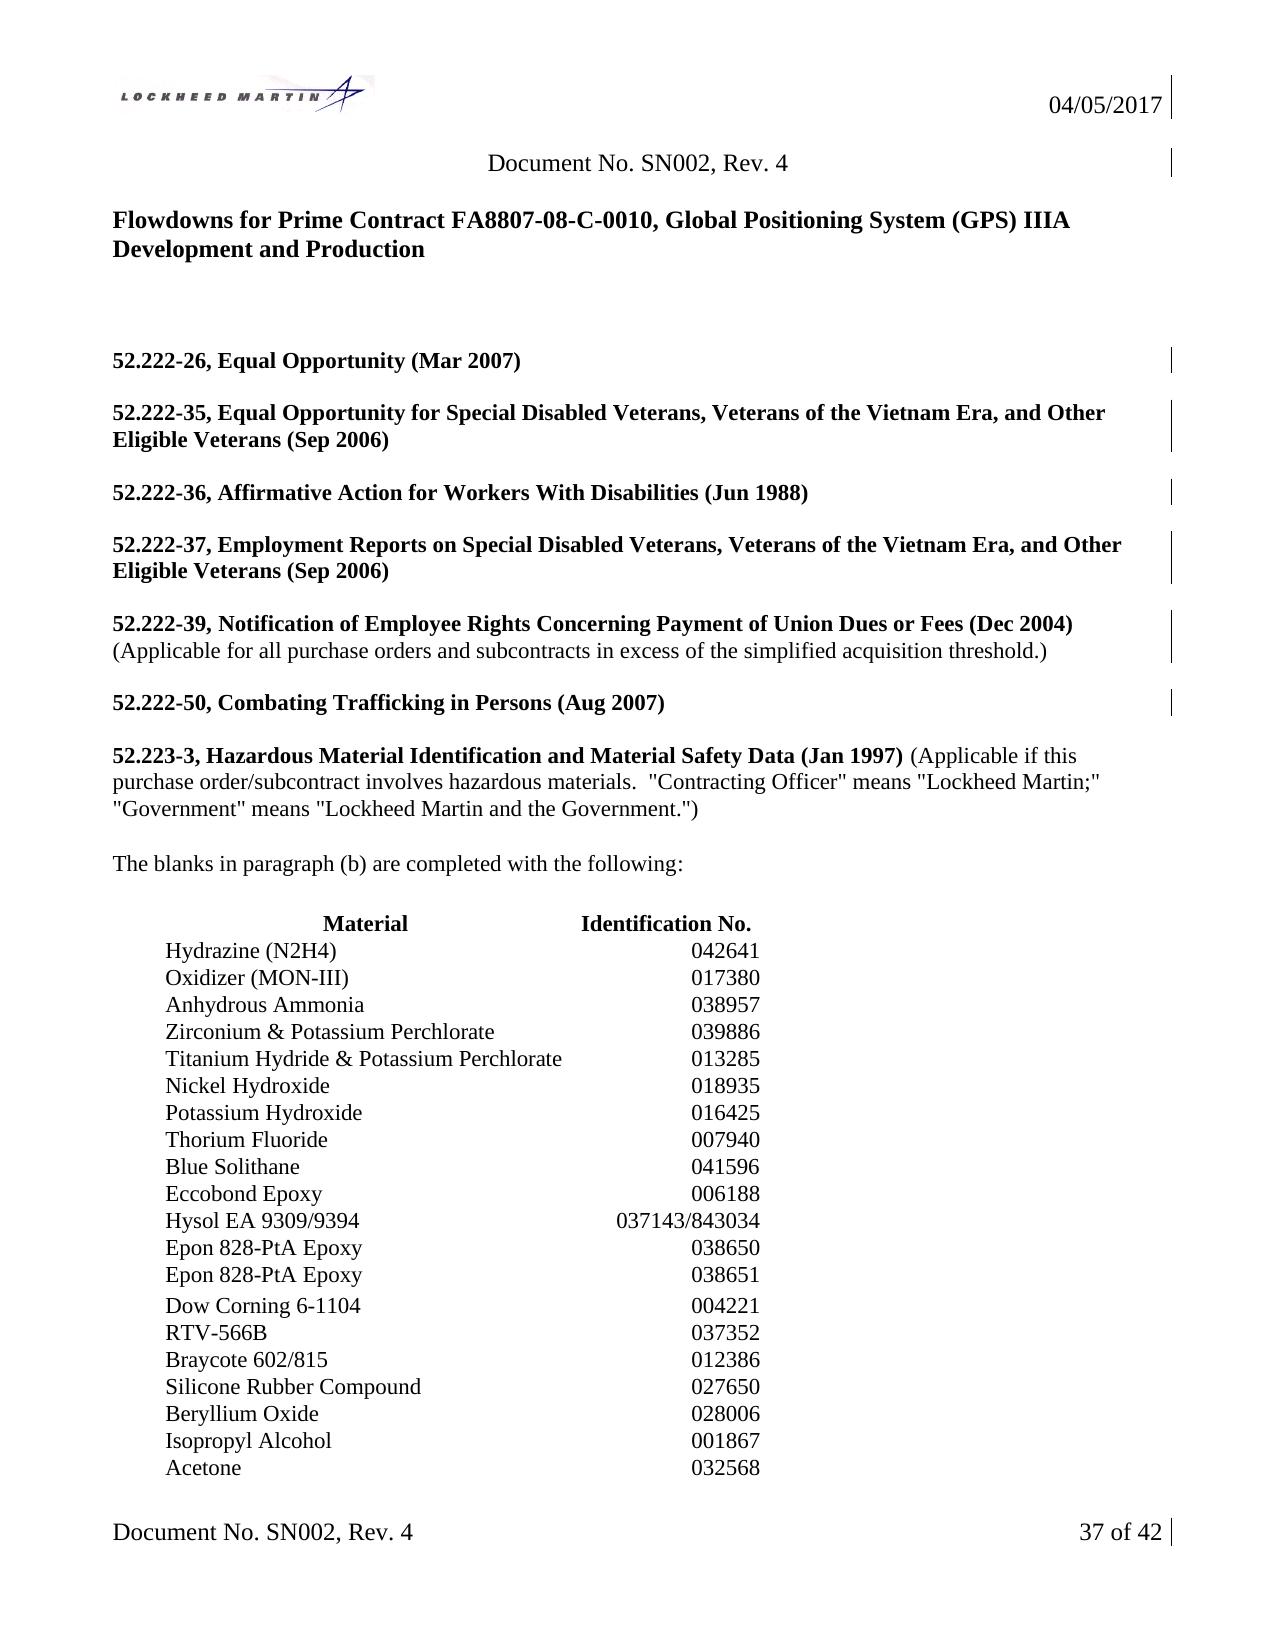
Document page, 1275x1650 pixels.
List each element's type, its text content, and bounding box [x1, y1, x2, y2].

table_cell Isopropyl Alcohol [159, 1427, 569, 1453]
table_cell Anhydrous Ammonia [159, 991, 569, 1018]
table_cell Hydrazine (N2H4) [159, 937, 569, 964]
table_cell Acetone [159, 1454, 569, 1481]
table_cell 001867 [569, 1427, 766, 1453]
table_cell 032568 [569, 1454, 766, 1481]
table_cell Oxidizer (MON-III) [159, 964, 569, 991]
table_cell 018935 [569, 1072, 766, 1099]
table_cell Epon 828-PtA Epoxy [159, 1261, 569, 1292]
table_cell 006188 [569, 1180, 766, 1207]
table_cell Potassium Hydroxide [159, 1099, 569, 1126]
table_cell Blue Solithane [159, 1153, 569, 1180]
table_cell 039886 [569, 1018, 766, 1045]
text 52.222-39, Notification of Employee Rights Concerning Payment of Union Dues or Fees (Dec 2004) (Applicable for all purchase orders and subcontracts in excess of the simplified acquisition threshold.) [112, 610, 1162, 663]
table_cell 038650 [569, 1234, 766, 1261]
text 52.223-3, Hazardous Material Identification and Material Safety Data (Jan 1997) (Applicable if this purchase order/subcontract involves hazardous materials. "Contracting Officer" means "Lockheed Martin;" "Government" means "Lockheed Martin and the Government.") [112, 742, 1162, 821]
table_cell Titanium Hydride & Potassium Perchlorate [159, 1045, 569, 1072]
table_cell 028006 [569, 1400, 766, 1427]
table_cell Nickel Hydroxide [159, 1072, 569, 1099]
table_cell RTV-566B [159, 1319, 569, 1346]
table_cell 013285 [569, 1045, 766, 1072]
table_cell Hysol EA 9309/9394 [159, 1207, 569, 1234]
table_cell 012386 [569, 1346, 766, 1373]
table_cell 038957 [569, 991, 766, 1018]
picture [112, 75, 375, 114]
table_cell Beryllium Oxide [159, 1400, 569, 1427]
table_cell Silicone Rubber Compound [159, 1373, 569, 1399]
text 52.222-36, Affirmative Action for Workers With Disabilities (Jun 1988) [112, 478, 1162, 505]
table_cell 004221 [569, 1292, 766, 1319]
table_cell 038651 [569, 1261, 766, 1292]
table_cell 037352 [569, 1319, 766, 1346]
text 52.222-26, Equal Opportunity (Mar 2007) [112, 347, 1162, 373]
table_cell Epon 828-PtA Epoxy [159, 1234, 569, 1261]
text The blanks in paragraph (b) are completed with the following: [112, 850, 1162, 876]
table_cell 037143/843034 [569, 1207, 766, 1234]
text 52.222-50, Combating Trafficking in Persons (Aug 2007) [112, 689, 1162, 716]
table_cell 041596 [569, 1153, 766, 1180]
table_cell 016425 [569, 1099, 766, 1126]
table_cell Thorium Fluoride [159, 1126, 569, 1153]
table_header Material [159, 903, 569, 937]
table_header Identification No. [569, 903, 766, 937]
table_cell 007940 [569, 1126, 766, 1153]
table_cell 042641 [569, 937, 766, 964]
table_cell 027650 [569, 1373, 766, 1399]
table_cell Dow Corning 6-1104 [159, 1292, 569, 1319]
table_cell Eccobond Epoxy [159, 1180, 569, 1207]
table_cell 017380 [569, 964, 766, 991]
table_cell Braycote 602/815 [159, 1346, 569, 1373]
text 52.222-35, Equal Opportunity for Special Disabled Veterans, Veterans of the Vietnam Era, and Other Eligible Veterans (Sep 2006) [112, 399, 1162, 452]
text 52.222-37, Employment Reports on Special Disabled Veterans, Veterans of the Vietnam Era, and Other Eligible Veterans (Sep 2006) [112, 531, 1162, 584]
table_cell Zirconium & Potassium Perchlorate [159, 1018, 569, 1045]
